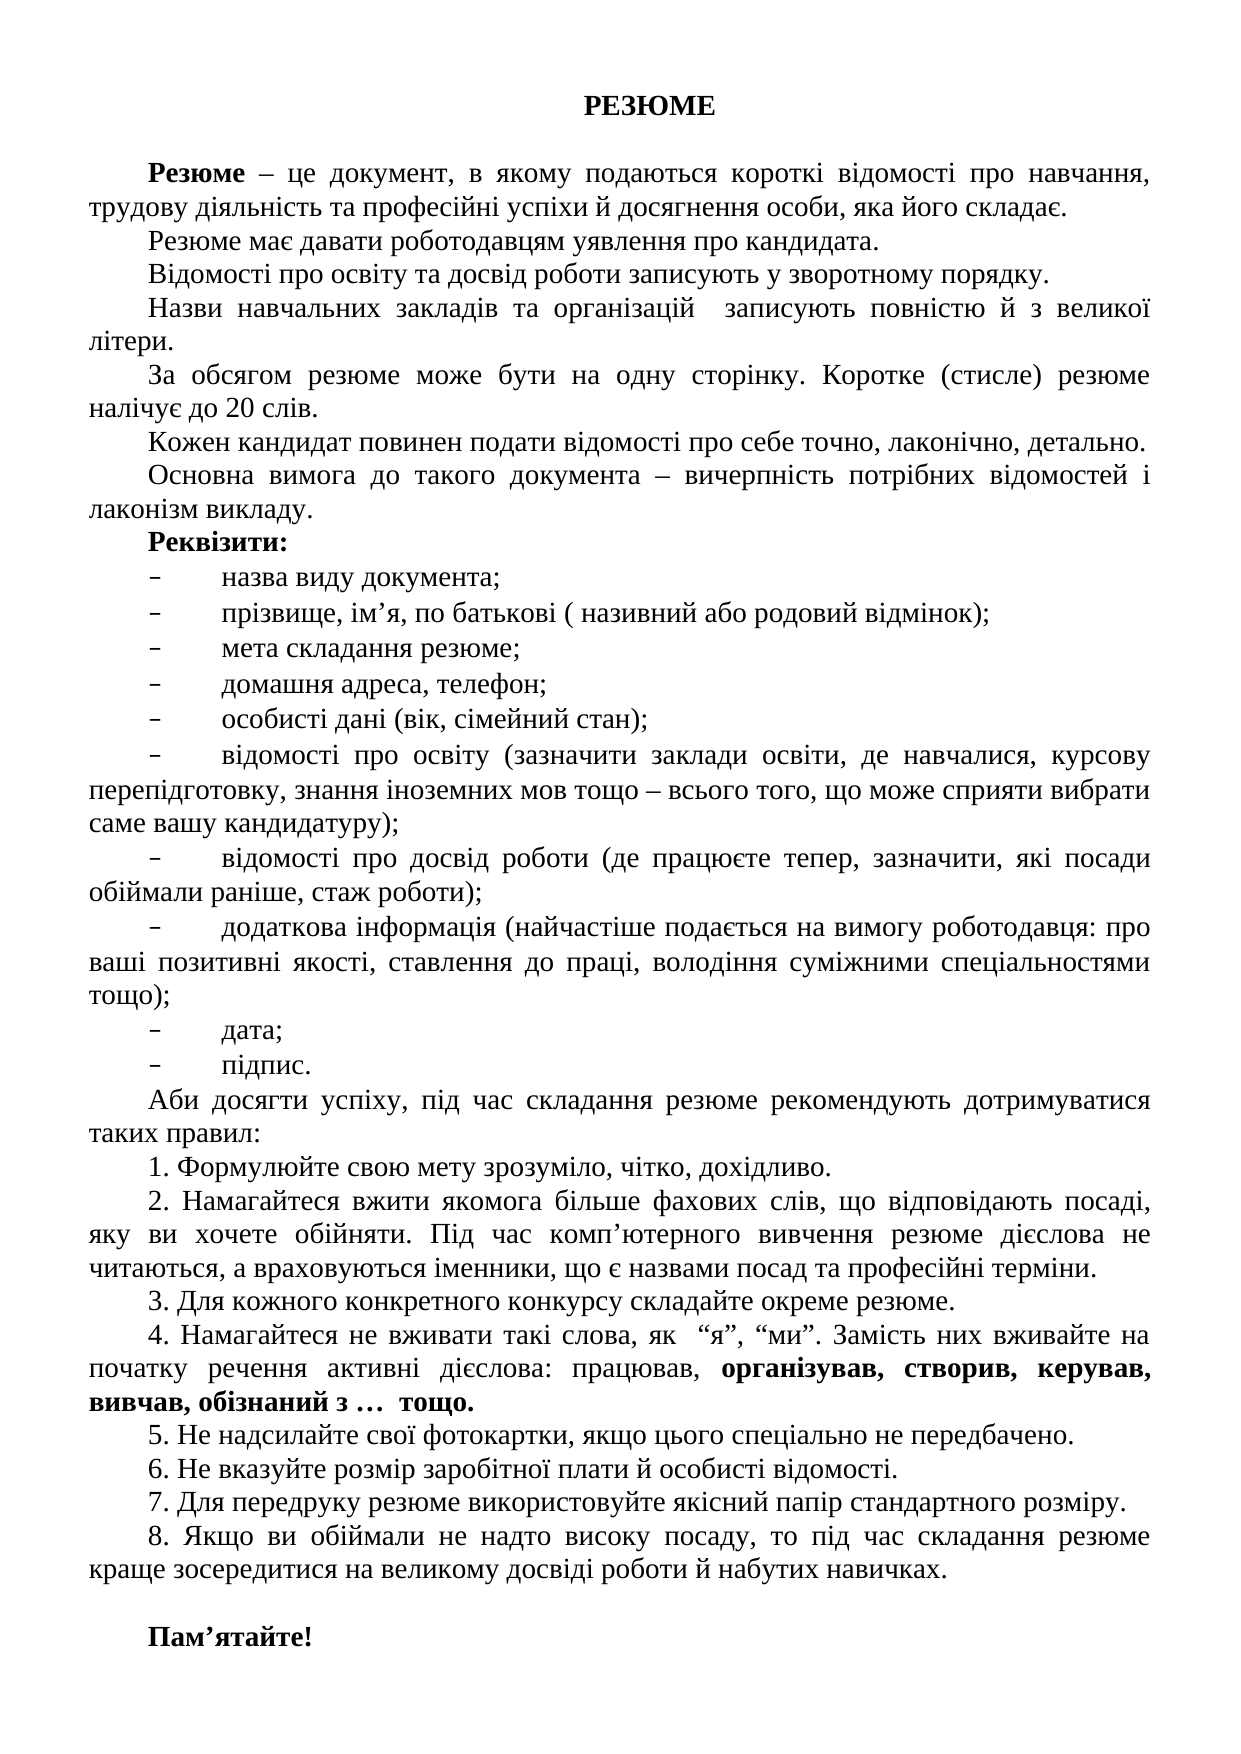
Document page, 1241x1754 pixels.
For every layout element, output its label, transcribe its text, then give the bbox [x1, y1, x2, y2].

list Резюме має давати роботодавцям уявлення про кандидата. [88, 223, 1152, 256]
list 2. Намагайтеся вжити якомога більше фахових слів, що відповідають посаді, яку ви хочете обійняти. Під час комп’ютерного вивчення резюме дієслова не читаються, а враховуються іменники, що є назвами посад та професійні терміни. [88, 1183, 1152, 1283]
list Назви навчальних закладів та організацій записують повністю й з великої літери. [88, 290, 1152, 357]
list Кожен кандидат повинен подати відомості про себе точно, лаконічно, детально. [88, 424, 1152, 457]
list домашня адреса, телефон; [88, 665, 1152, 701]
list 1. Формулюйте свою мету зрозуміло, чітко, дохідливо. [88, 1149, 1152, 1183]
list 4. Намагайтеся не вживати такі слова, як “я”, “ми”. Замість них вживайте на початку речення активні дієслова: працював, організував, створив, керував, вивчав, обізнаний з … тощо. [88, 1317, 1152, 1417]
list Основна вимога до такого документа – вичерпність потрібних відомостей і лаконізм викладу. [88, 457, 1152, 524]
list підпис. [88, 1046, 1152, 1082]
list Резюме – це документ, в якому подаються короткі відомості про навчання, трудову діяльність та професійні успіхи й досягнення особи, яка його складає. [88, 156, 1152, 223]
list Аби досягти успіху, під час складання резюме рекомендують дотримуватися таких правил: [88, 1082, 1152, 1149]
list назва виду документа; [88, 558, 1152, 594]
list 8. Якщо ви обіймали не надто високу посаду, то під час складання резюме краще зосередитися на великому досвіді роботи й набутих навичках. [88, 1518, 1152, 1585]
list 6. Не вказуйте розмір заробітної плати й особисті відомості. [88, 1451, 1152, 1484]
list відомості про досвід роботи (де працюєте тепер, зазначити, які посади обіймали раніше, стаж роботи); [88, 839, 1152, 908]
list прізвище, ім’я, по батькові ( називний або родовий відмінок); [88, 594, 1152, 629]
list 5. Не надсилайте свої фотокартки, якщо цього спеціально не передбачено. [88, 1417, 1152, 1451]
list 7. Для передруку резюме використовуйте якісний папір стандартного розміру. [88, 1484, 1152, 1518]
list особисті дані (вік, сімейний стан); [88, 701, 1152, 736]
list 3. Для кожного конкретного конкурсу складайте окреме резюме. [88, 1283, 1152, 1317]
list відомості про освіту (зазначити заклади освіти, де навчалися, курсову перепідготовку, знання іноземних мов тощо – всього того, що може сприяти вибрати саме вашу кандидатуру); [88, 736, 1152, 839]
text РЕЗЮМЕ [148, 88, 1152, 122]
list Відомості про освіту та досвід роботи записують у зворотному порядку. [88, 256, 1152, 290]
list дата; [88, 1011, 1152, 1046]
list Реквізити: [88, 524, 1152, 558]
list додаткова інформація (найчастіше подається на вимогу роботодавця: про ваші позитивні якості, ставлення до праці, володіння суміжними спеціальностями тощо); [88, 908, 1152, 1011]
list За обсягом резюме може бути на одну сторінку. Коротке (стисле) резюме налічує до 20 слів. [88, 357, 1152, 424]
list Пам’ятайте! [88, 1619, 1152, 1652]
list мета складання резюме; [88, 629, 1152, 665]
